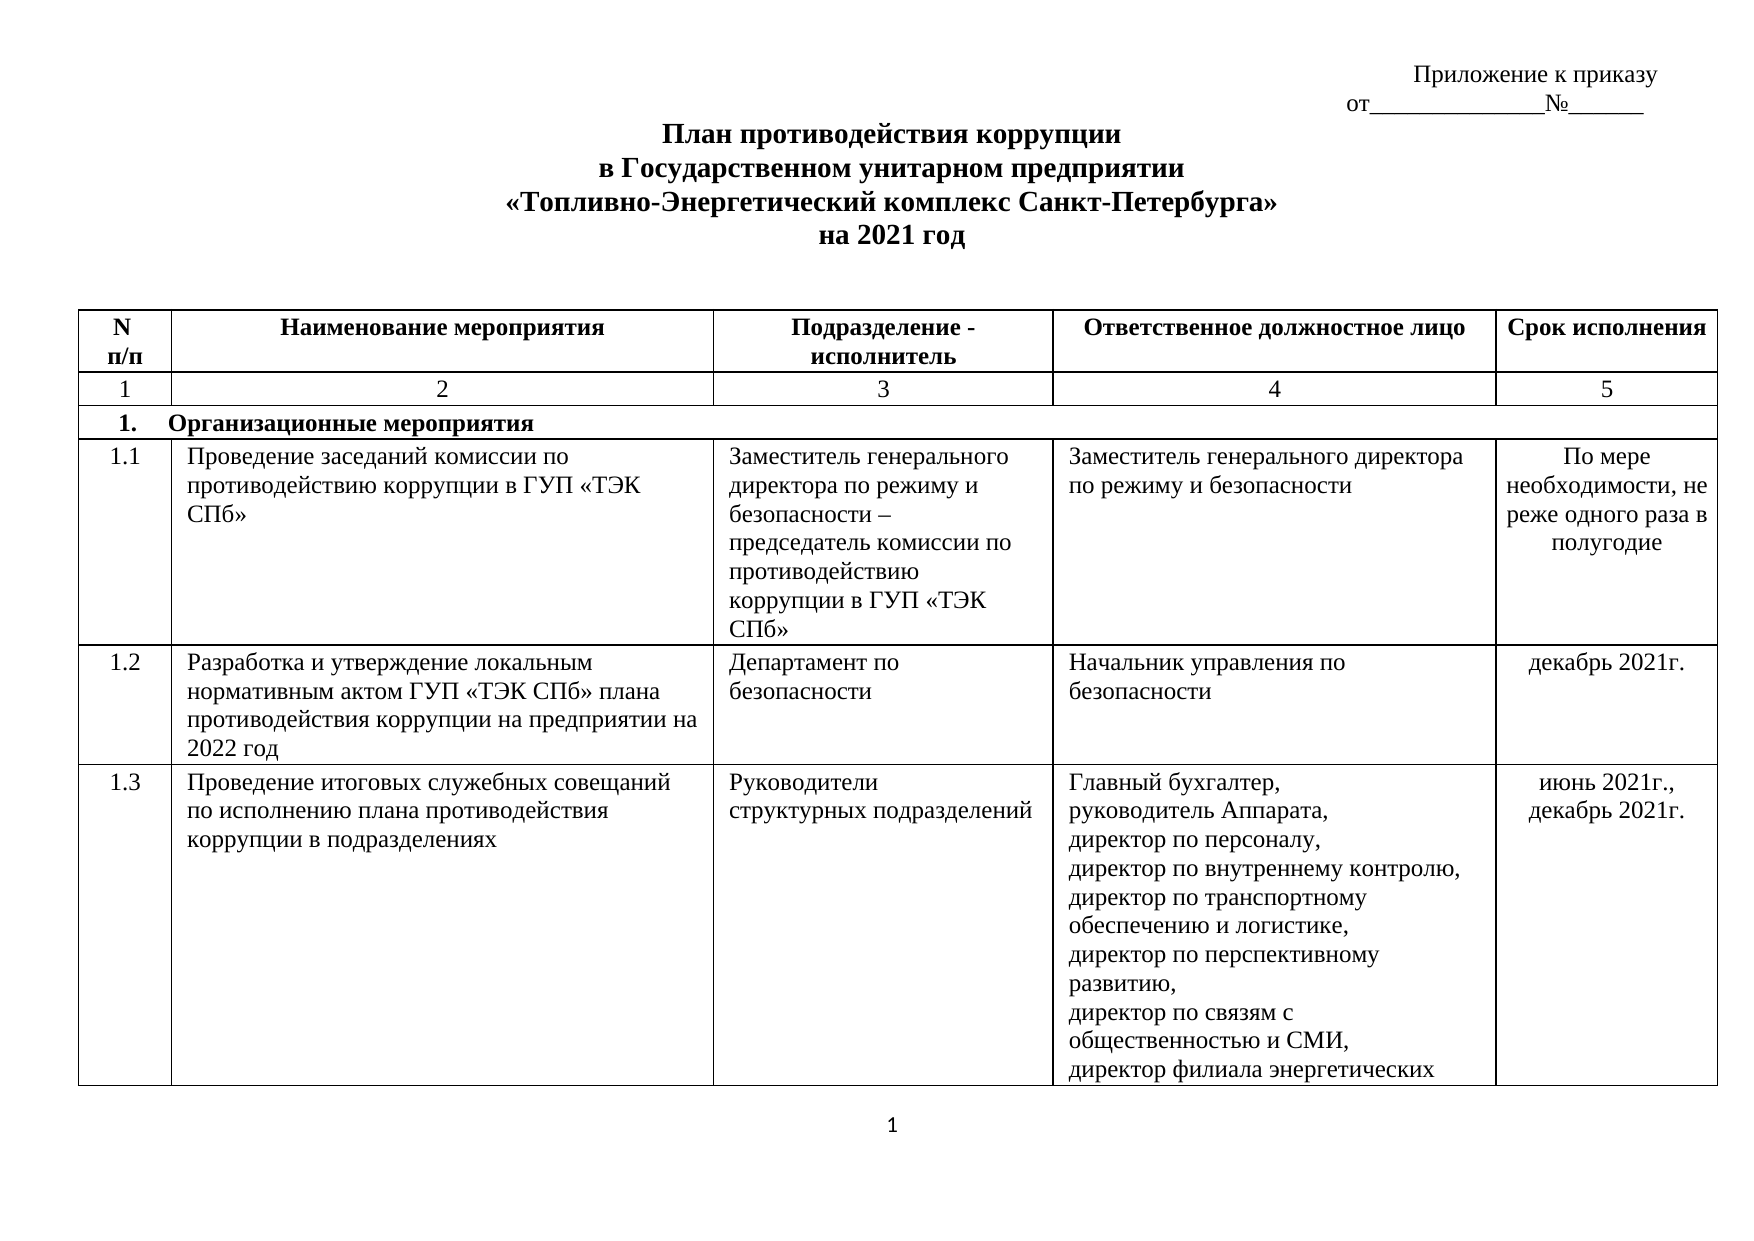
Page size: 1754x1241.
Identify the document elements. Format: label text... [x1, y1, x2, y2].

table_cell Организационные мероприятия [79, 406, 1717, 438]
table_cell 3 [714, 373, 1052, 404]
table_cell Заместитель генерального директора по режиму и безопасности [1054, 440, 1495, 644]
text в Государственном унитарном предприятии [118, 150, 1665, 184]
table_cell 1.1 [79, 440, 171, 644]
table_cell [1054, 765, 1495, 1084]
table_cell Департамент по безопасности [714, 646, 1052, 764]
table_cell N п/п [79, 311, 171, 371]
table_cell Срок исполнения [1497, 311, 1717, 371]
text от______________№______ [118, 88, 1665, 117]
table_cell Подразделение - исполнитель [714, 311, 1052, 371]
table_cell Заместитель генерального директора по режиму и безопасности – председатель комиссии по противодействию коррупции в ГУП «ТЭК СПб» [714, 440, 1052, 644]
table_header [713, 304, 1053, 309]
table_cell Ответственное должностное лицо [1054, 311, 1495, 371]
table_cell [714, 765, 1052, 1084]
table_header [79, 304, 171, 309]
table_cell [172, 765, 713, 1084]
table_cell По мере необходимости, не реже одного раза в полугодие [1497, 440, 1717, 644]
table_cell Начальник управления по безопасности [1054, 646, 1495, 764]
text План противодействия коррупции [118, 117, 1665, 150]
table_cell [1497, 765, 1717, 1084]
table_header [171, 304, 713, 309]
table_header [1496, 304, 1717, 309]
table_cell 5 [1497, 373, 1717, 404]
table_cell 4 [1054, 373, 1495, 404]
text «Топливно-Энергетический комплекс Санкт-Петербурга» [118, 184, 1665, 217]
table_cell 1.2 [79, 646, 171, 764]
table_header [1053, 304, 1496, 309]
text на 2021 год [118, 217, 1665, 251]
table_cell 2 [172, 373, 713, 404]
table_cell 1.3 [79, 765, 171, 1084]
table_cell декабрь 2021г. [1497, 646, 1717, 764]
table_cell 1 [79, 373, 171, 404]
table_cell Наименование мероприятия [172, 311, 713, 371]
table_cell Проведение заседаний комиссии по противодействию коррупции в ГУП «ТЭК СПб» [172, 440, 713, 644]
text Приложение к приказу [118, 59, 1665, 88]
table_cell Разработка и утверждение локальным нормативным актом ГУП «ТЭК СПб» плана противодействия коррупции на предприятии на 2022 год [172, 646, 713, 764]
